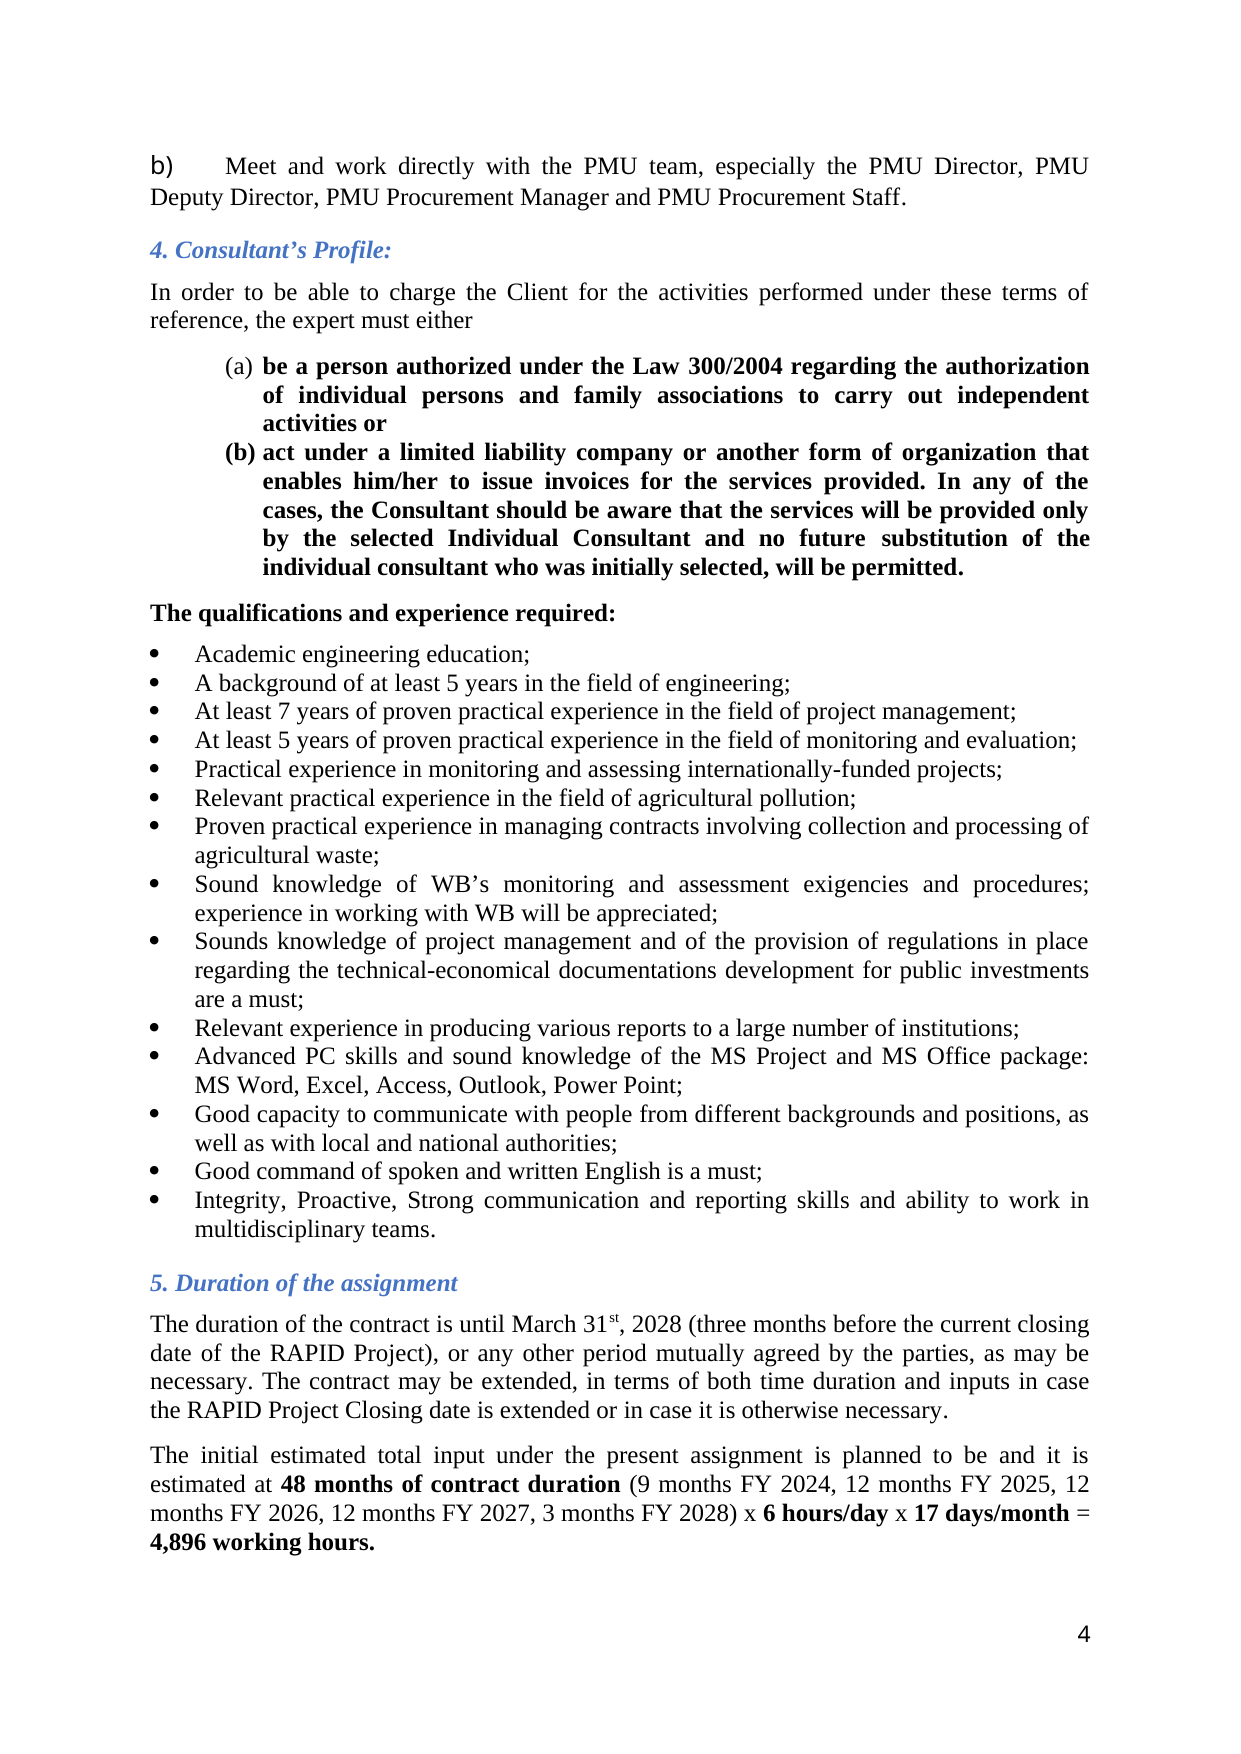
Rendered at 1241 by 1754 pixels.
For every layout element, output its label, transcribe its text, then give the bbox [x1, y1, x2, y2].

text The duration of the contract is until March 31st, 2028 (three months before the current closing date of the RAPID Project), or any other period mutually agreed by the parties, as may be necessary. The contract may be extended, in terms of both time duration and inputs in case the RAPID Project Closing date is extended or in case it is otherwise necessary. [150, 1309, 1090, 1424]
list be a person authorized under the Law 300/2004 regarding the authorization of individual persons and family associations to carry out independent activities or [225, 351, 1090, 437]
text The qualifications and experience required: [150, 598, 1090, 626]
list act under a limited liability company or another form of organization that enables him/her to issue invoices for the services provided. In any of the cases, the Consultant should be aware that the services will be provided only by the selected Individual Consultant and no future substitution of the individual consultant who was initially selected, will be permitted. [225, 437, 1090, 581]
list Relevant practical experience in the field of agricultural pollution; [150, 783, 1090, 811]
list Advanced PC skills and sound knowledge of the MS Project and MS Office package: MS Word, Excel, Access, Outlook, Power Point; [150, 1041, 1090, 1099]
list Relevant experience in producing various reports to a large number of institutions; [150, 1013, 1090, 1041]
list At least 5 years of proven practical experience in the field of monitoring and evaluation; [150, 725, 1090, 754]
text The initial estimated total input under the present assignment is planned to be and it is estimated at 48 months of contract duration (9 months FY 2024, 12 months FY 2025, 12 months FY 2026, 12 months FY 2027, 3 months FY 2028) x 6 hours/day x 17 days/month = 4,896 working hours. [150, 1441, 1090, 1556]
list A background of at least 5 years in the field of engineering; [150, 668, 1090, 696]
text In order to be able to charge the Client for the activities performed under these terms of reference, the expert must either [150, 277, 1090, 334]
list Proven practical experience in managing contracts involving collection and processing of agricultural waste; [150, 811, 1090, 869]
list Good capacity to communicate with people from different backgrounds and positions, as well as with local and national authorities; [150, 1099, 1090, 1156]
list Integrity, Proactive, Strong communication and reporting skills and ability to work in multidisciplinary teams. [150, 1185, 1090, 1243]
list Good command of spoken and written English is a must; [150, 1156, 1090, 1185]
subtitle 5. Duration of the assignment [150, 1268, 1090, 1296]
subtitle 4. Consultant’s Profile: [150, 236, 1090, 264]
list Meet and work directly with the PMU team, especially the PMU Director, PMU Deputy Director, PMU Procurement Manager and PMU Procurement Staff. [150, 148, 1090, 211]
list Academic engineering education; [150, 639, 1090, 668]
list At least 7 years of proven practical experience in the field of project management; [150, 696, 1090, 725]
list Practical experience in monitoring and assessing internationally-funded projects; [150, 754, 1090, 783]
list Sound knowledge of WB’s monitoring and assessment exigencies and procedures; experience in working with WB will be appreciated; [150, 869, 1090, 926]
list Sounds knowledge of project management and of the provision of regulations in place regarding the technical-economical documentations development for public investments are a must; [150, 926, 1090, 1013]
